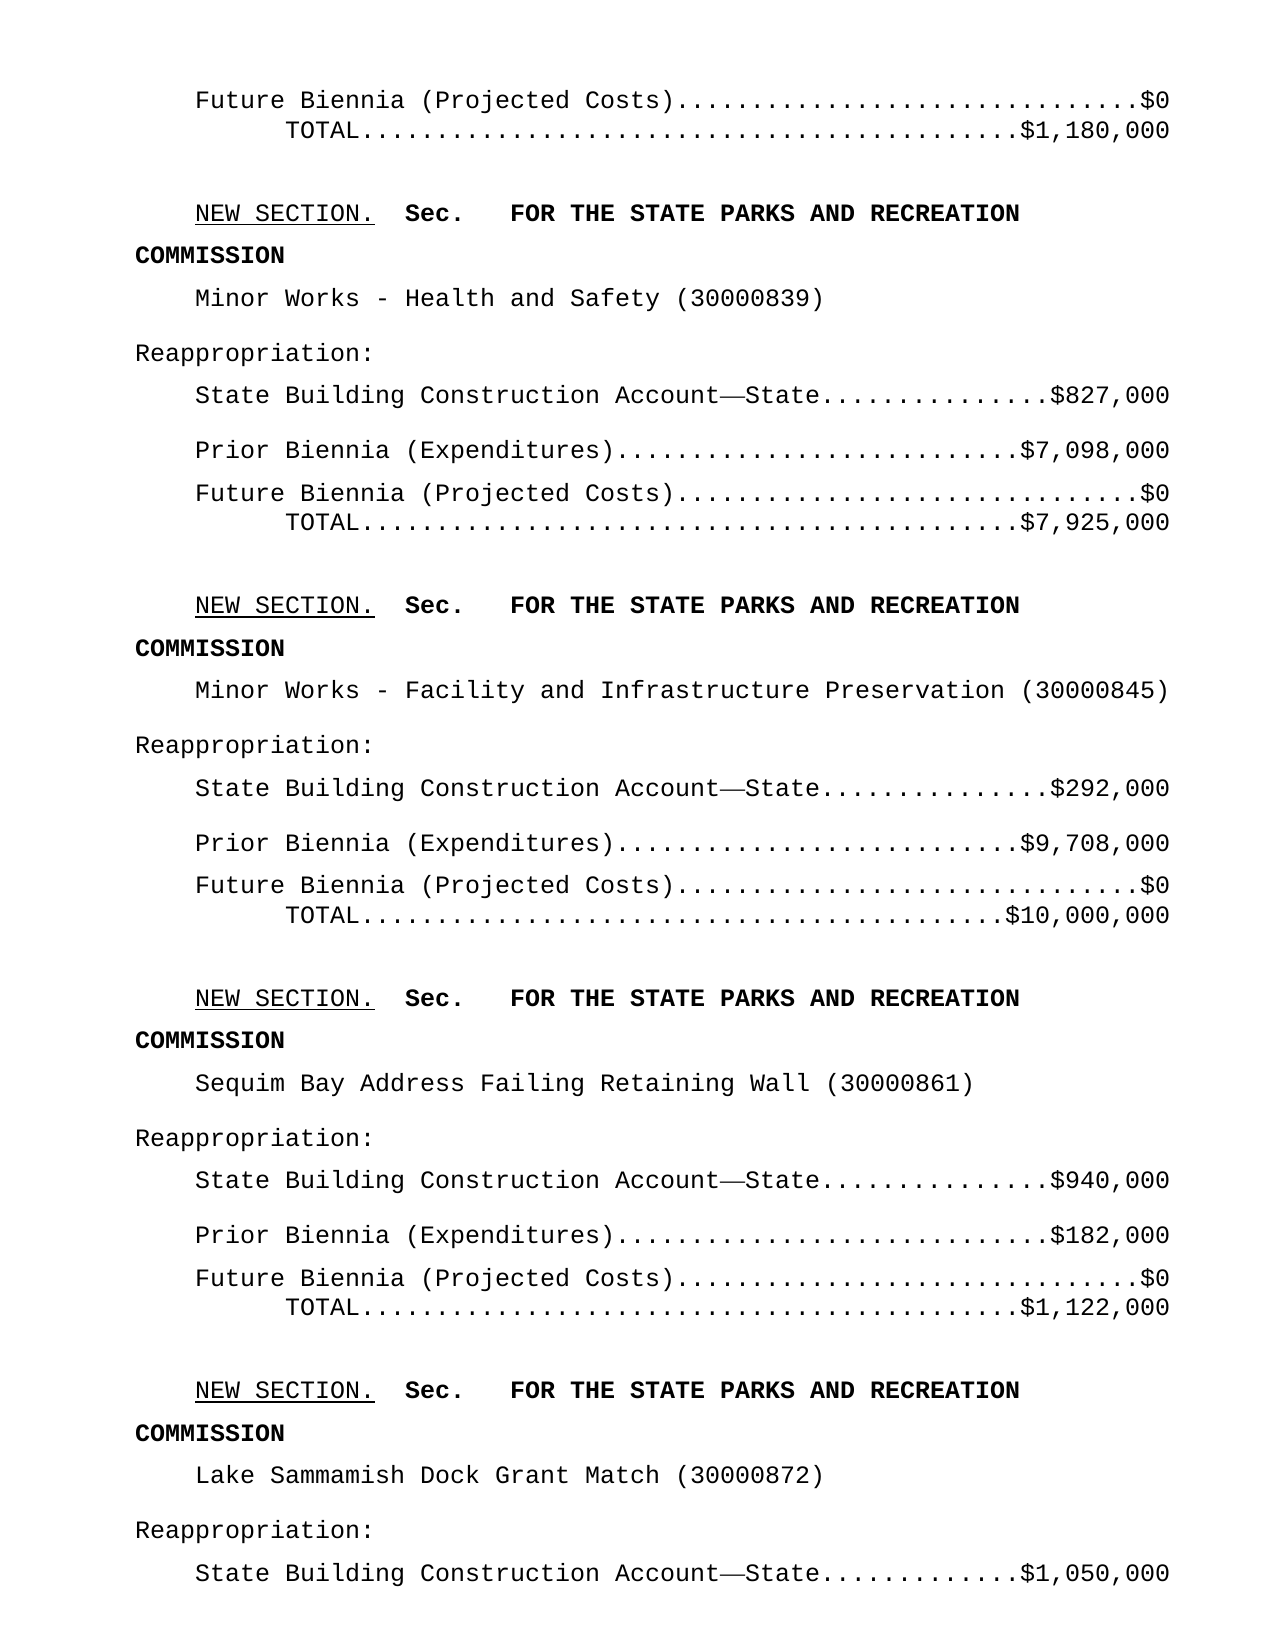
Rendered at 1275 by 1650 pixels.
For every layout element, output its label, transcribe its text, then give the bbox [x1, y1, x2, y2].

text Lake Sammamish Dock Grant Match (30000872) [135, 1450, 1170, 1492]
text Minor Works - Health and Safety (30000839) [135, 272, 1170, 315]
text Future Biennia (Projected Costs) $0 [135, 467, 1170, 510]
text Future Biennia (Projected Costs) $0 [135, 1252, 1170, 1295]
text State Building Construction Account—State $292,000 [135, 762, 1170, 805]
text Reappropriation: [135, 720, 1170, 762]
text State Building Construction Account—State $827,000 [135, 370, 1170, 412]
text Prior Biennia (Expenditures) $9,708,000 [135, 817, 1170, 860]
text TOTAL $1,122,000 [135, 1295, 1170, 1323]
text Prior Biennia (Expenditures) $7,098,000 [135, 425, 1170, 467]
text Prior Biennia (Expenditures) $182,000 [135, 1210, 1170, 1252]
text TOTAL $10,000,000 [135, 902, 1170, 931]
text TOTAL $1,180,000 [135, 117, 1170, 146]
text Reappropriation: [135, 1112, 1170, 1155]
text NEW SECTION. Sec. FOR THE STATE PARKS AND RECREATION COMMISSION [135, 972, 1170, 1057]
text Sequim Bay Address Failing Retaining Wall (30000861) [135, 1057, 1170, 1100]
text NEW SECTION. Sec. FOR THE STATE PARKS AND RECREATION COMMISSION [135, 580, 1170, 665]
text State Building Construction Account—State $940,000 [135, 1155, 1170, 1197]
text Minor Works - Facility and Infrastructure Preservation (30000845) [135, 665, 1170, 707]
text Future Biennia (Projected Costs) $0 [135, 860, 1170, 902]
text TOTAL $7,925,000 [135, 510, 1170, 538]
text Future Biennia (Projected Costs) $0 [135, 75, 1170, 117]
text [135, 1365, 1170, 1450]
text Reappropriation: [135, 327, 1170, 370]
text Reappropriation: [135, 1505, 1170, 1547]
text State Building Construction Account—State $1,050,000 [135, 1547, 1170, 1590]
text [135, 187, 1170, 272]
